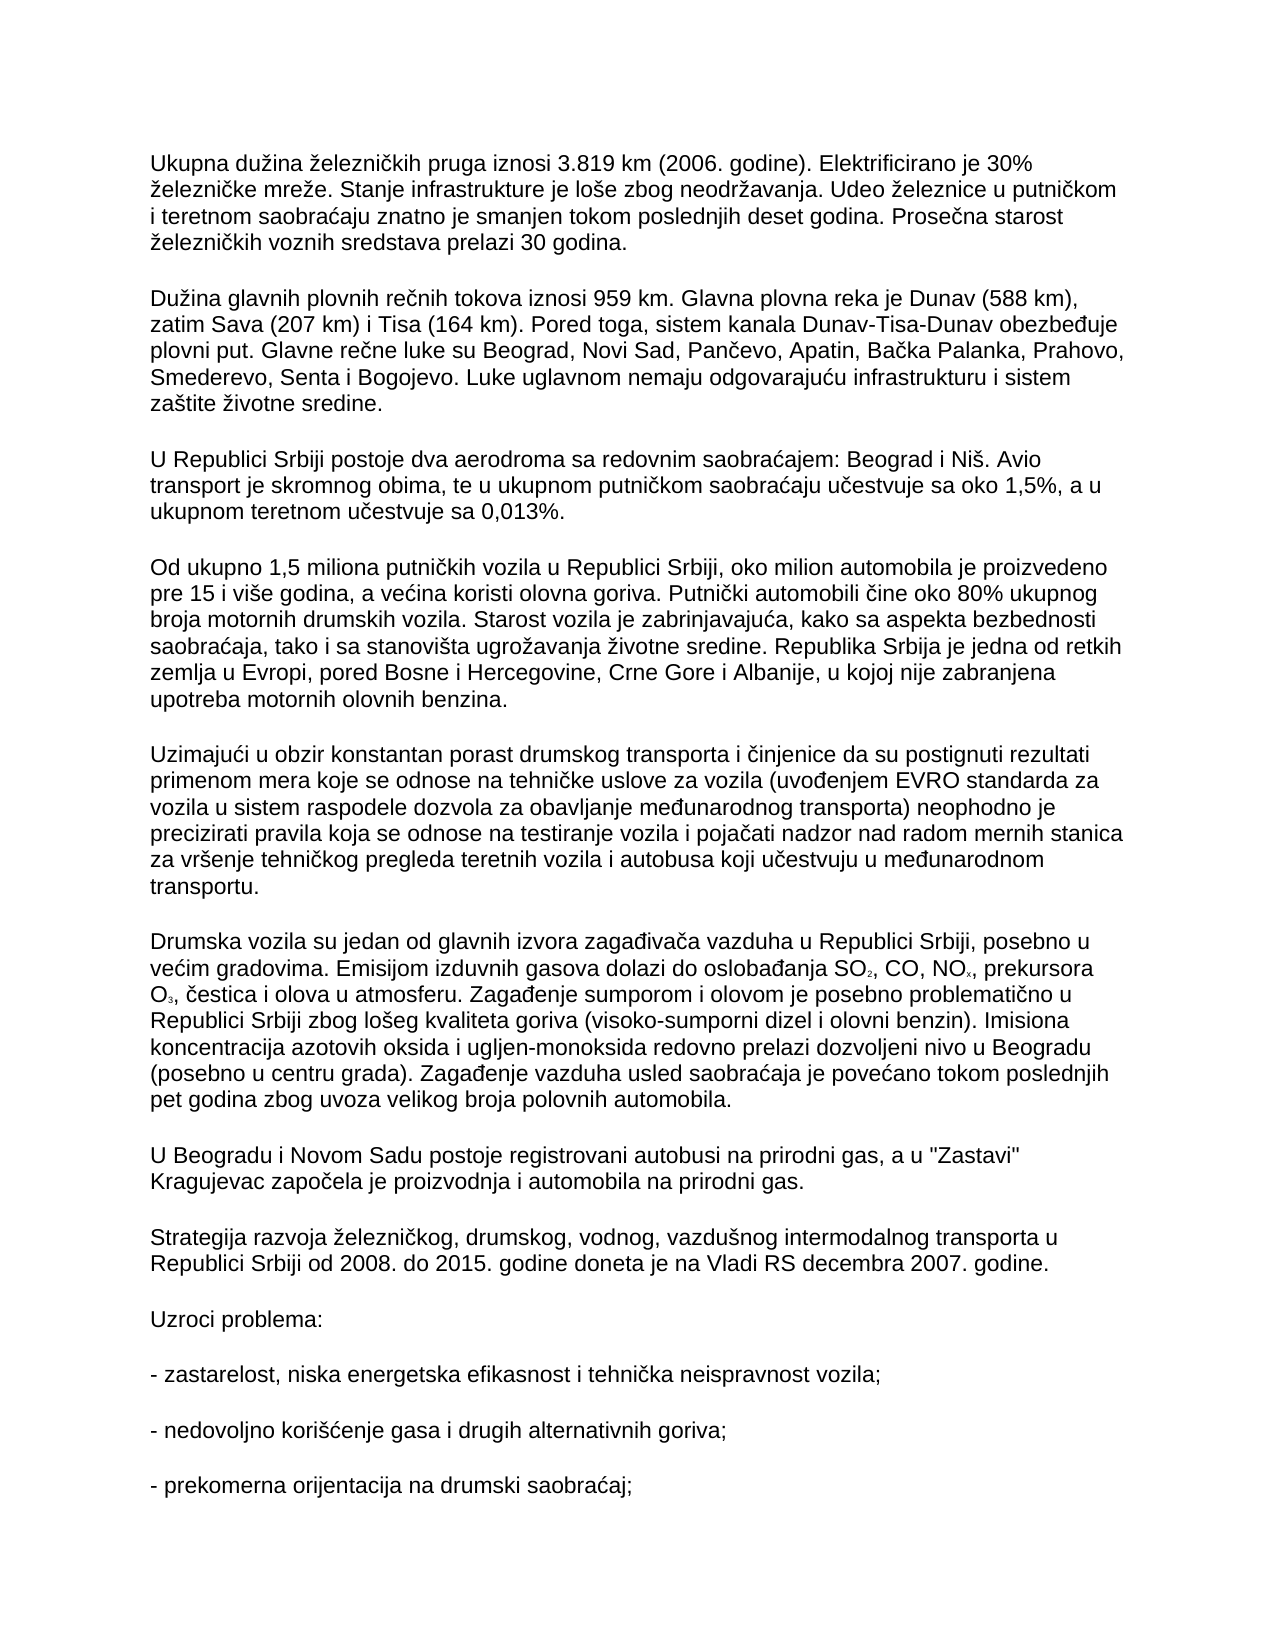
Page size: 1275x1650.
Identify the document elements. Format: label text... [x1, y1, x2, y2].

text Strategija razvoja železničkog, drumskog, vodnog, vazdušnog intermodalnog transporta u Republici Srbiji od 2008. do 2015. godine doneta je na Vladi RS decembra 2007. godine. [150, 1224, 1125, 1277]
text Ukupna dužina železničkih pruga iznosi 3.819 km (2006. godine). Elektrificirano je 30% železničke mreže. Stanje infrastrukture je loše zbog neodržavanja. Udeo železnice u putničkom i teretnom saobraćaju znatno je smanjen tokom poslednjih deset godina. Prosečna starost železničkih voznih sredstava prelazi 30 godina. [150, 150, 1125, 255]
text U Beogradu i Novom Sadu postoje registrovani autobusi na prirodni gas, a u "Zastavi" Kragujevac započela je proizvodnja i automobila na prirodni gas. [150, 1142, 1125, 1195]
text - zastarelost, niska energetska efikasnost i tehnička neispravnost vozila; [150, 1361, 1125, 1388]
text Drumska vozila su jedan od glavnih izvora zagađivača vazduha u Republici Srbiji, posebno u većim gradovima. Emisijom izduvnih gasova dolazi do oslobađanja SO2, CO, NOx, prekursora O3, čestica i olova u atmosferu. Zagađenje sumporom i olovom je posebno problematično u Republici Srbiji zbog lošeg kvaliteta goriva (visoko-sumporni dizel i olovni benzin). Imisiona koncentracija azotovih oksida i ugljen-monoksida redovno prelazi dozvoljeni nivo u Beogradu (posebno u centru grada). Zagađenje vazduha usled saobraćaja je povećano tokom poslednjih pet godina zbog uvoza velikog broja polovnih automobila. [150, 928, 1125, 1113]
text Dužina glavnih plovnih rečnih tokova iznosi 959 km. Glavna plovna reka je Dunav (588 km), zatim Sava (207 km) i Tisa (164 km). Pored toga, sistem kanala Dunav-Tisa-Dunav obezbeđuje plovni put. Glavne rečne luke su Beograd, Novi Sad, Pančevo, Apatin, Bačka Palanka, Prahovo, Smederevo, Senta i Bogojevo. Luke uglavnom nemaju odgovarajuću infrastrukturu i sistem zaštite životne sredine. [150, 284, 1125, 416]
text - prekomerna orijentacija na drumski saobraćaj; [150, 1472, 1125, 1499]
text U Republici Srbiji postoje dva aerodroma sa redovnim saobraćajem: Beograd i Niš. Avio transport je skromnog obima, te u ukupnom putničkom saobraćaju učestvuje sa oko 1,5%, a u ukupnom teretnom učestvuje sa 0,013%. [150, 446, 1125, 524]
text - nedovoljno korišćenje gasa i drugih alternativnih goriva; [150, 1417, 1125, 1443]
text Uzroci problema: [150, 1306, 1125, 1332]
text Od ukupno 1,5 miliona putničkih vozila u Republici Srbiji, oko milion automobila je proizvedeno pre 15 i više godina, a većina koristi olovna goriva. Putnički automobili čine oko 80% ukupnog broja motornih drumskih vozila. Starost vozila je zabrinjavajuća, kako sa aspekta bezbednosti saobraćaja, tako i sa stanovišta ugrožavanja životne sredine. Republika Srbija je jedna od retkih zemlja u Evropi, pored Bosne i Hercegovine, Crne Gore i Albanije, u kojoj nije zabranjena upotreba motornih olovnih benzina. [150, 554, 1125, 712]
text Uzimajući u obzir konstantan porast drumskog transporta i činjenice da su postignuti rezultati primenom mera koje se odnose na tehničke uslove za vozila (uvođenjem EVRO standarda za vozila u sistem raspodele dozvola za obavljanje međunarodnog transporta) neophodno je precizirati pravila koja se odnose na testiranje vozila i pojačati nadzor nad radom mernih stanica za vršenje tehničkog pregleda teretnih vozila i autobusa koji učestvuju u međunarodnom transportu. [150, 741, 1125, 899]
